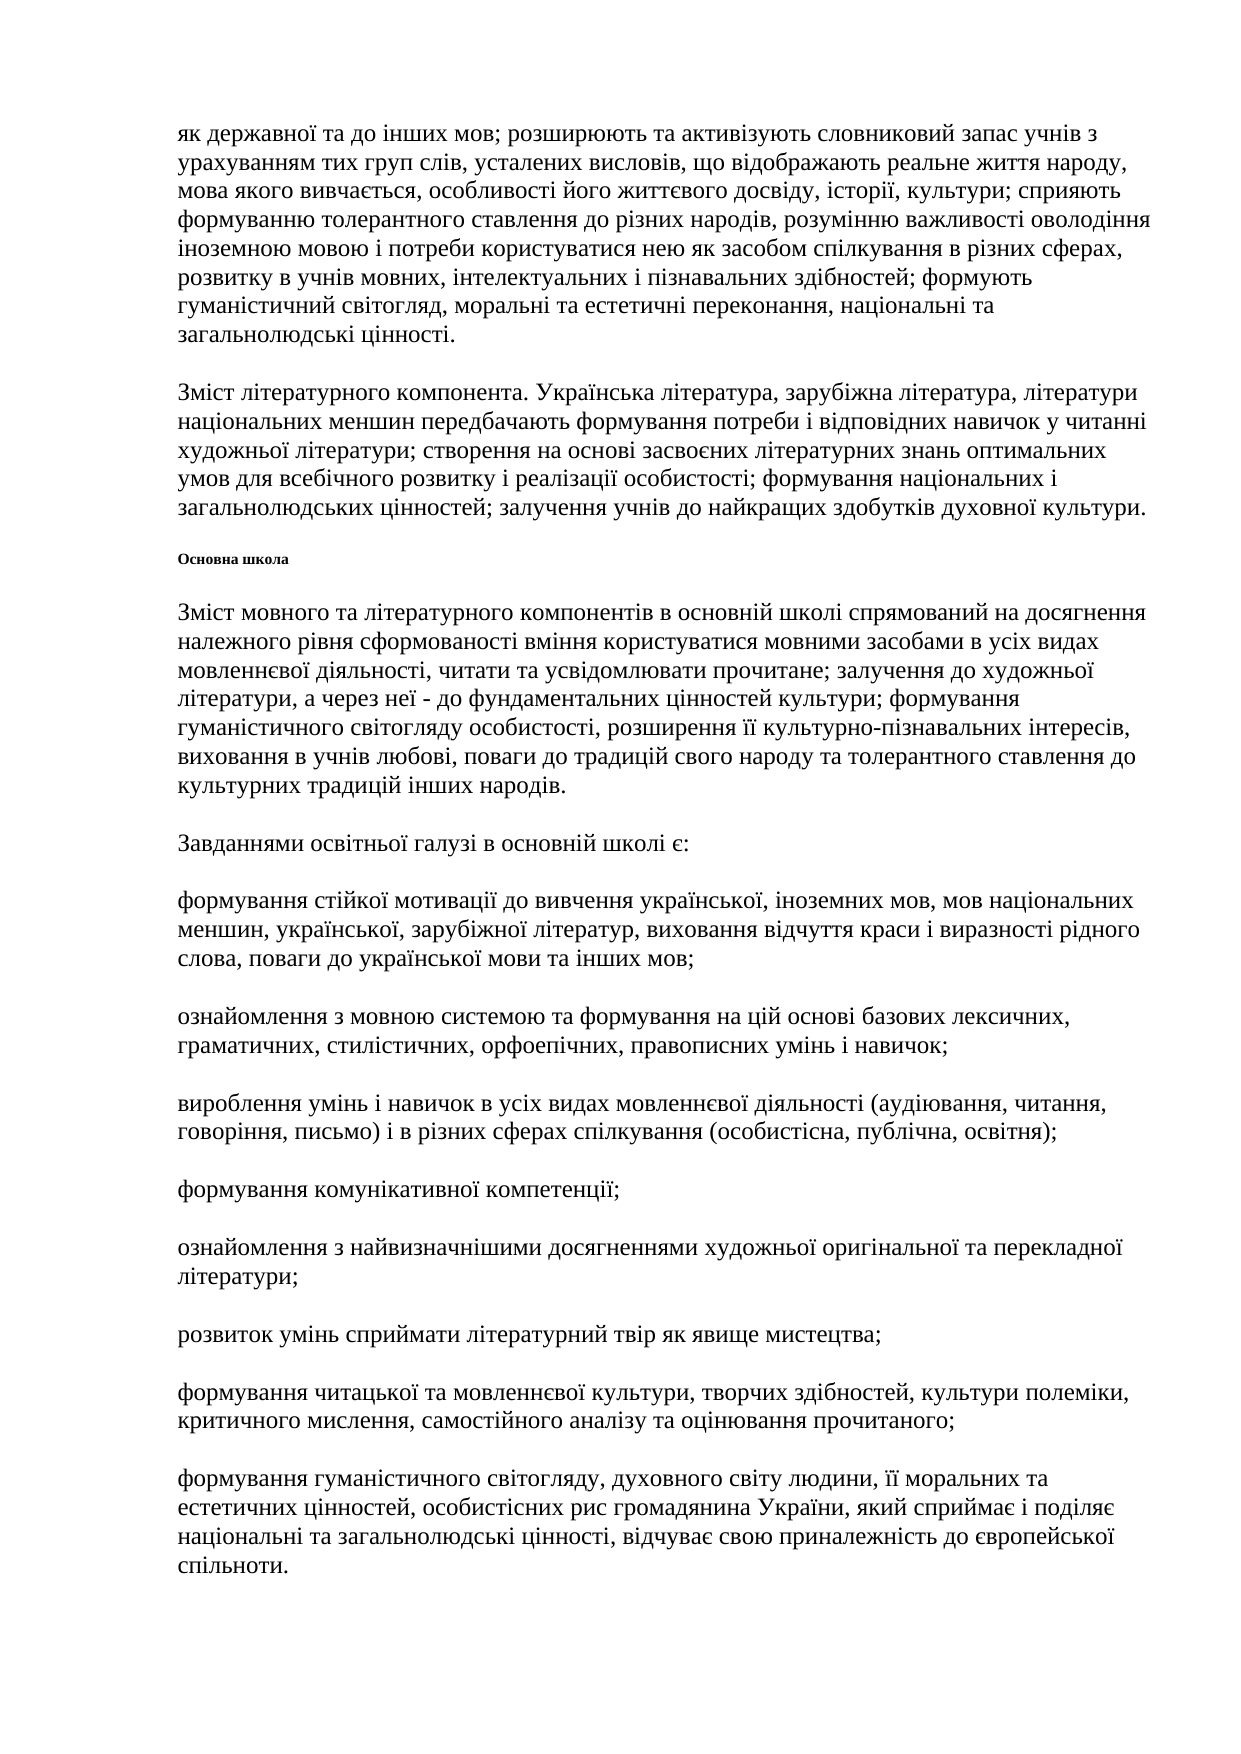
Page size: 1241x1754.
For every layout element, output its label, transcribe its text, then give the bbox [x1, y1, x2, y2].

text Зміст літературного компонента. Українська література, зарубіжна література, літератури національних меншин передбачають формування потреби і відповідних навичок у читанні художньої літератури; створення на основі засвоєних літературних знань оптимальних умов для всебічного розвитку і реалізації особистості; формування національних і загальнолюдських цінностей; залучення учнів до найкращих здобутків духовної культури. [177, 377, 1152, 521]
text Основна школа [177, 550, 1152, 568]
text Зміст мовного та літературного компонентів в основній школі спрямований на досягнення належного рівня сформованості вміння користуватися мовними засобами в усіх видах мовленнєвої діяльності, читати та усвідомлювати прочитане; залучення до художньої літератури, а через неї - до фундаментальних цінностей культури; формування гуманістичного світогляду особистості, розширення її культурно-пізнавальних інтересів, виховання в учнів любові, поваги до традицій свого народу та толерантного ставлення до культурних традицій інших народів. [177, 597, 1152, 798]
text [177, 118, 1152, 348]
text ознайомлення з мовною системою та формування на цій основі базових лексичних, граматичних, стилістичних, орфоепічних, правописних умінь і навичок; [177, 1001, 1152, 1058]
text розвиток умінь сприймати літературний твір як явище мистецтва; [177, 1319, 1152, 1348]
text формування комунікативної компетенції; [177, 1174, 1152, 1203]
text формування стійкої мотивації до вивчення української, іноземних мов, мов національних меншин, української, зарубіжної літератур, виховання відчуття краси і виразності рідного слова, поваги до української мови та інших мов; [177, 886, 1152, 972]
text формування гуманістичного світогляду, духовного світу людини, її моральних та естетичних цінностей, особистісних рис громадянина України, який сприймає і поділяє національні та загальнолюдські цінності, відчуває свою приналежність до європейської спільноти. [177, 1463, 1152, 1578]
text вироблення умінь і навичок в усіх видах мовленнєвої діяльності (аудіювання, читання, говоріння, письмо) і в різних сферах спілкування (особистісна, публічна, освітня); [177, 1088, 1152, 1145]
text ознайомлення з найвизначнішими досягненнями художньої оригінальної та перекладної літератури; [177, 1232, 1152, 1290]
text Завданнями освітньої галузі в основній школі є: [177, 828, 1152, 856]
text формування читацької та мовленнєвої культури, творчих здібностей, культури полеміки, критичного мислення, самостійного аналізу та оцінювання прочитаного; [177, 1377, 1152, 1434]
